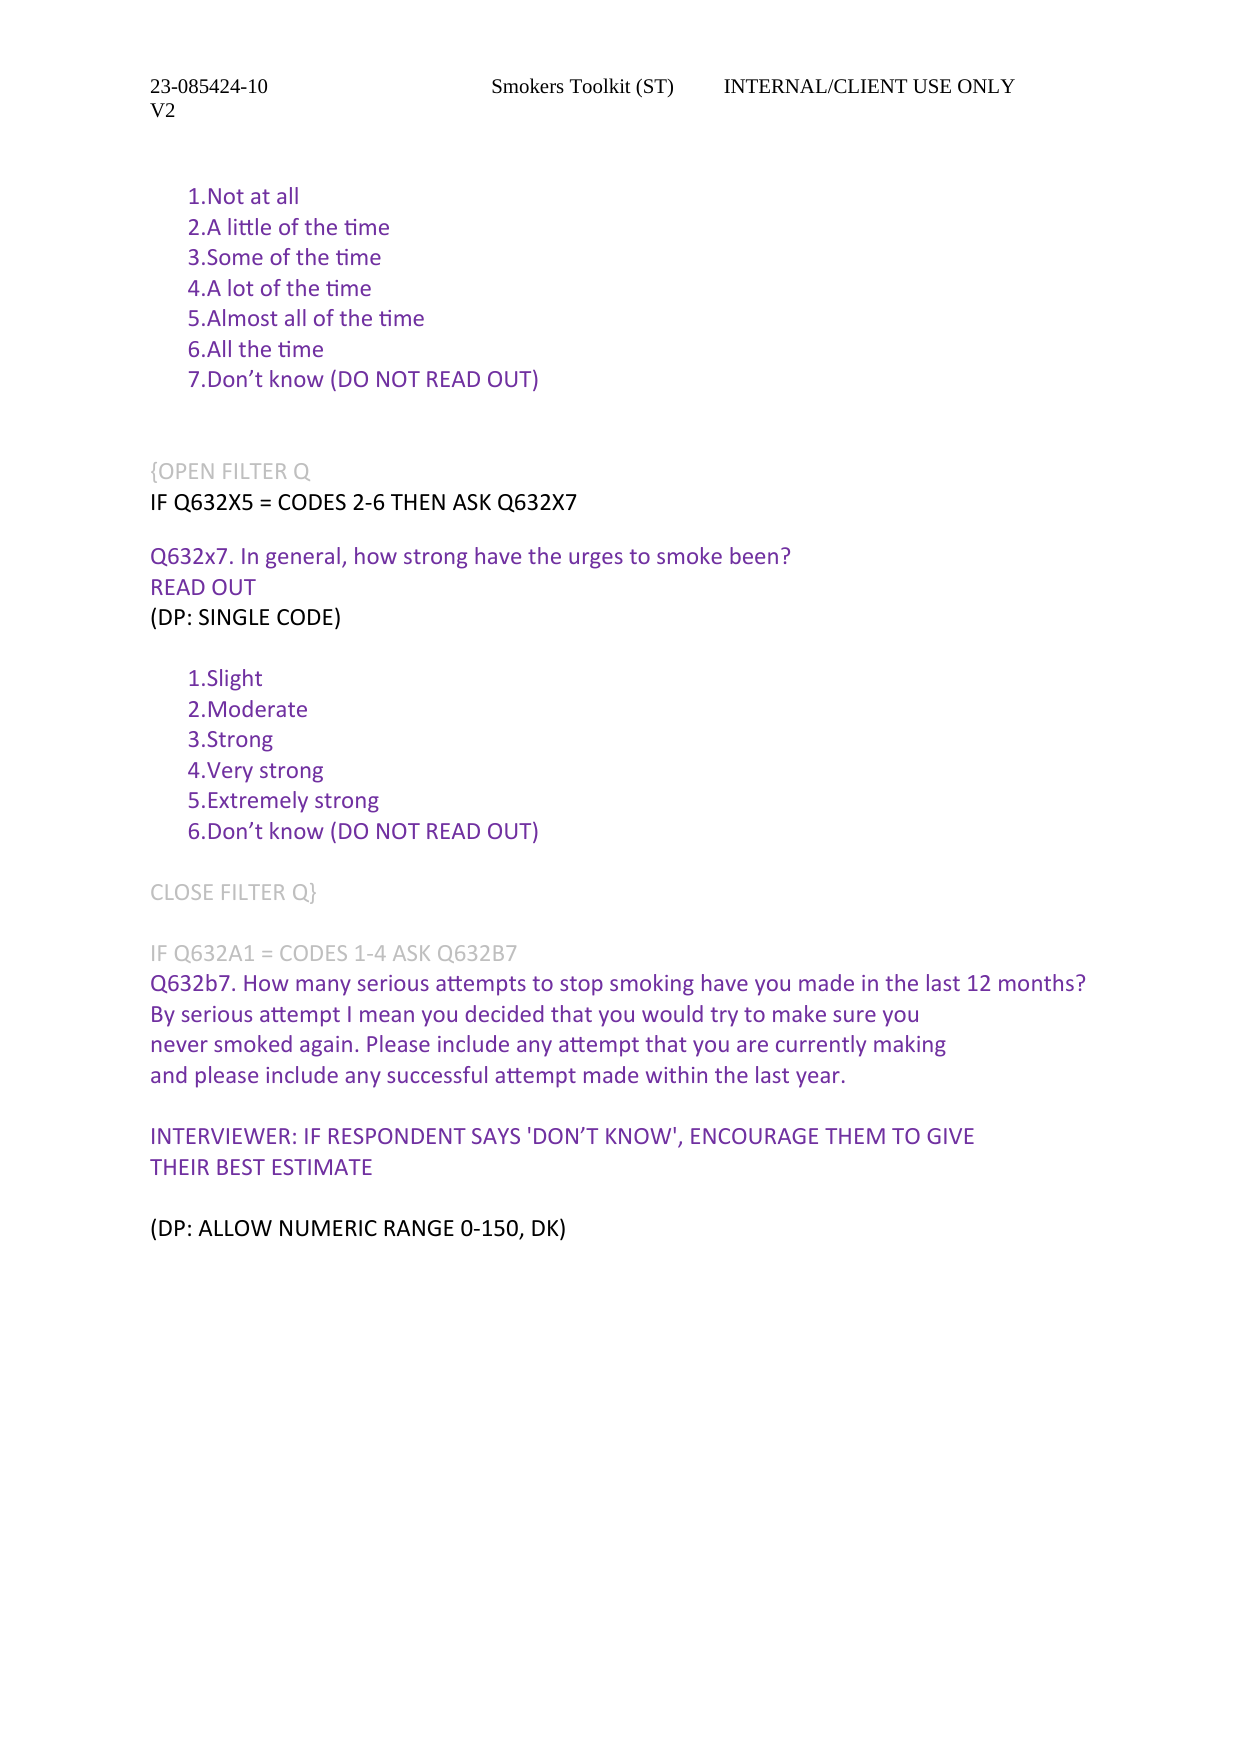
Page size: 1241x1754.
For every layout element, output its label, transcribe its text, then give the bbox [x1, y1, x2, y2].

list Slight [187, 662, 1090, 693]
text (DP: SINGLE CODE) [150, 601, 1090, 632]
text INTERVIEWER: IF RESPONDENT SAYS 'DON’T KNOW', ENCOURAGE THEM TO GIVE THEIR BEST ESTIMATE [150, 1120, 1090, 1181]
list Don’t know (DO NOT READ OUT) [187, 364, 1090, 394]
text READ OUT [150, 571, 1090, 601]
text CLOSE FILTER Q} [150, 876, 1090, 907]
list Moderate [187, 693, 1090, 723]
text Q632b7. How many serious attempts to stop smoking have you made in the last 12 months? By serious attempt I mean you decided that you would try to make sure you never smoked again. Please include any attempt that you are currently making and please include any successful attempt made within the last year. [150, 968, 1090, 1090]
list Some of the time [187, 242, 1090, 272]
text (DP: ALLOW NUMERIC RANGE 0-150, DK) [150, 1212, 1090, 1242]
list Very strong [187, 754, 1090, 784]
list Not at all [187, 181, 1090, 211]
text {OPEN FILTER Q [150, 455, 1090, 486]
list A lot of the time [187, 272, 1090, 303]
list Almost all of the time [187, 303, 1090, 333]
text IF Q632A1 = CODES 1-4 ASK Q632B7 [150, 937, 1090, 968]
text Q632x7. In general, how strong have the urges to smoke been? [150, 540, 1090, 571]
list Don’t know (DO NOT READ OUT) [187, 815, 1090, 846]
list A little of the time [187, 211, 1090, 242]
list Extremely strong [187, 784, 1090, 815]
list Strong [187, 723, 1090, 754]
text IF Q632X5 = CODES 2-6 THEN ASK Q632X7 [150, 486, 1090, 516]
list All the time [187, 333, 1090, 364]
